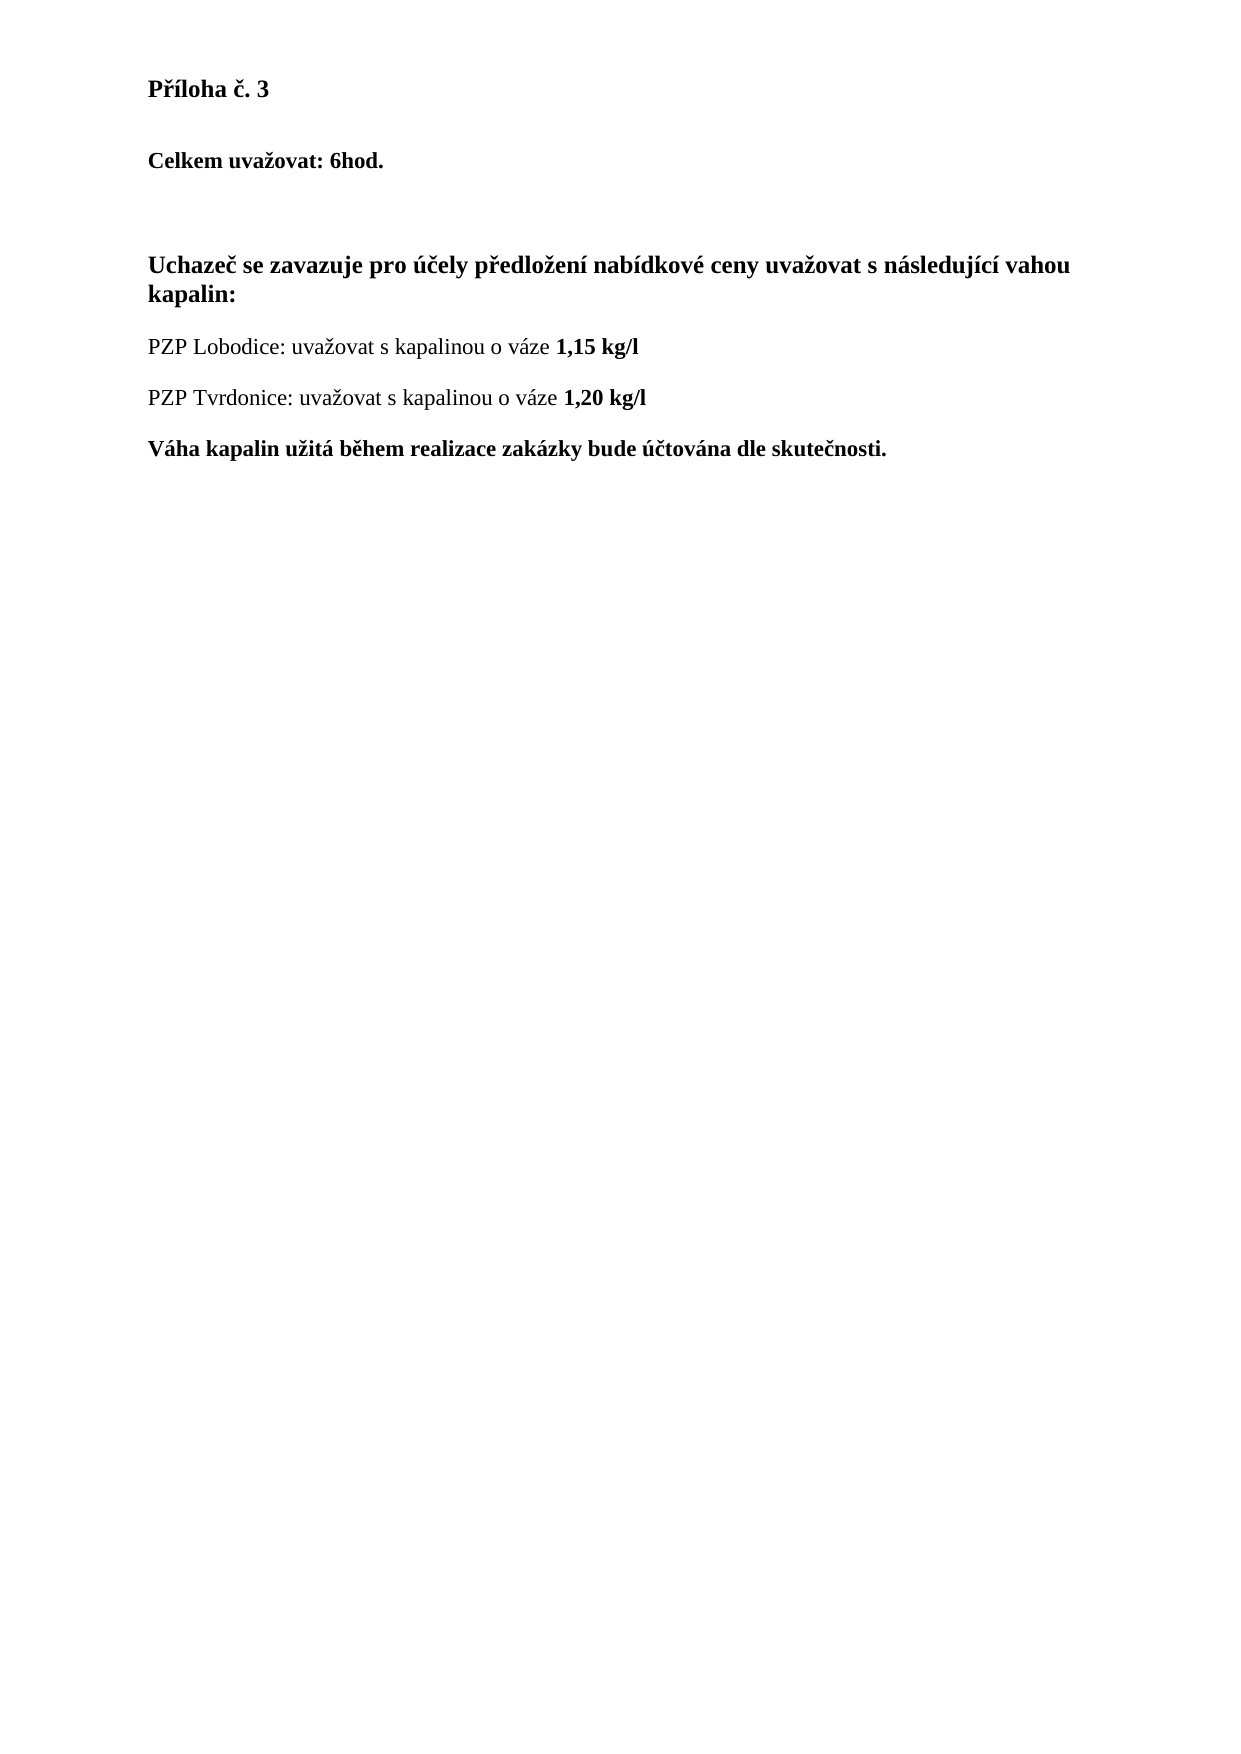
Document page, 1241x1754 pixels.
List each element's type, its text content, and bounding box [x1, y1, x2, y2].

text Uchazeč se zavazuje pro účely předložení nabídkové ceny uvažovat s následující vahou kapalin: [148, 250, 1093, 308]
text PZP Lobodice: uvažovat s kapalinou o váze 1,15 kg/l [148, 333, 1093, 359]
text PZP Tvrdonice: uvažovat s kapalinou o váze 1,20 kg/l [148, 384, 1093, 411]
text Celkem uvažovat: 6hod. [148, 148, 1093, 174]
text Váha kapalin užitá během realizace zakázky bude účtována dle skutečnosti. [148, 436, 1093, 462]
